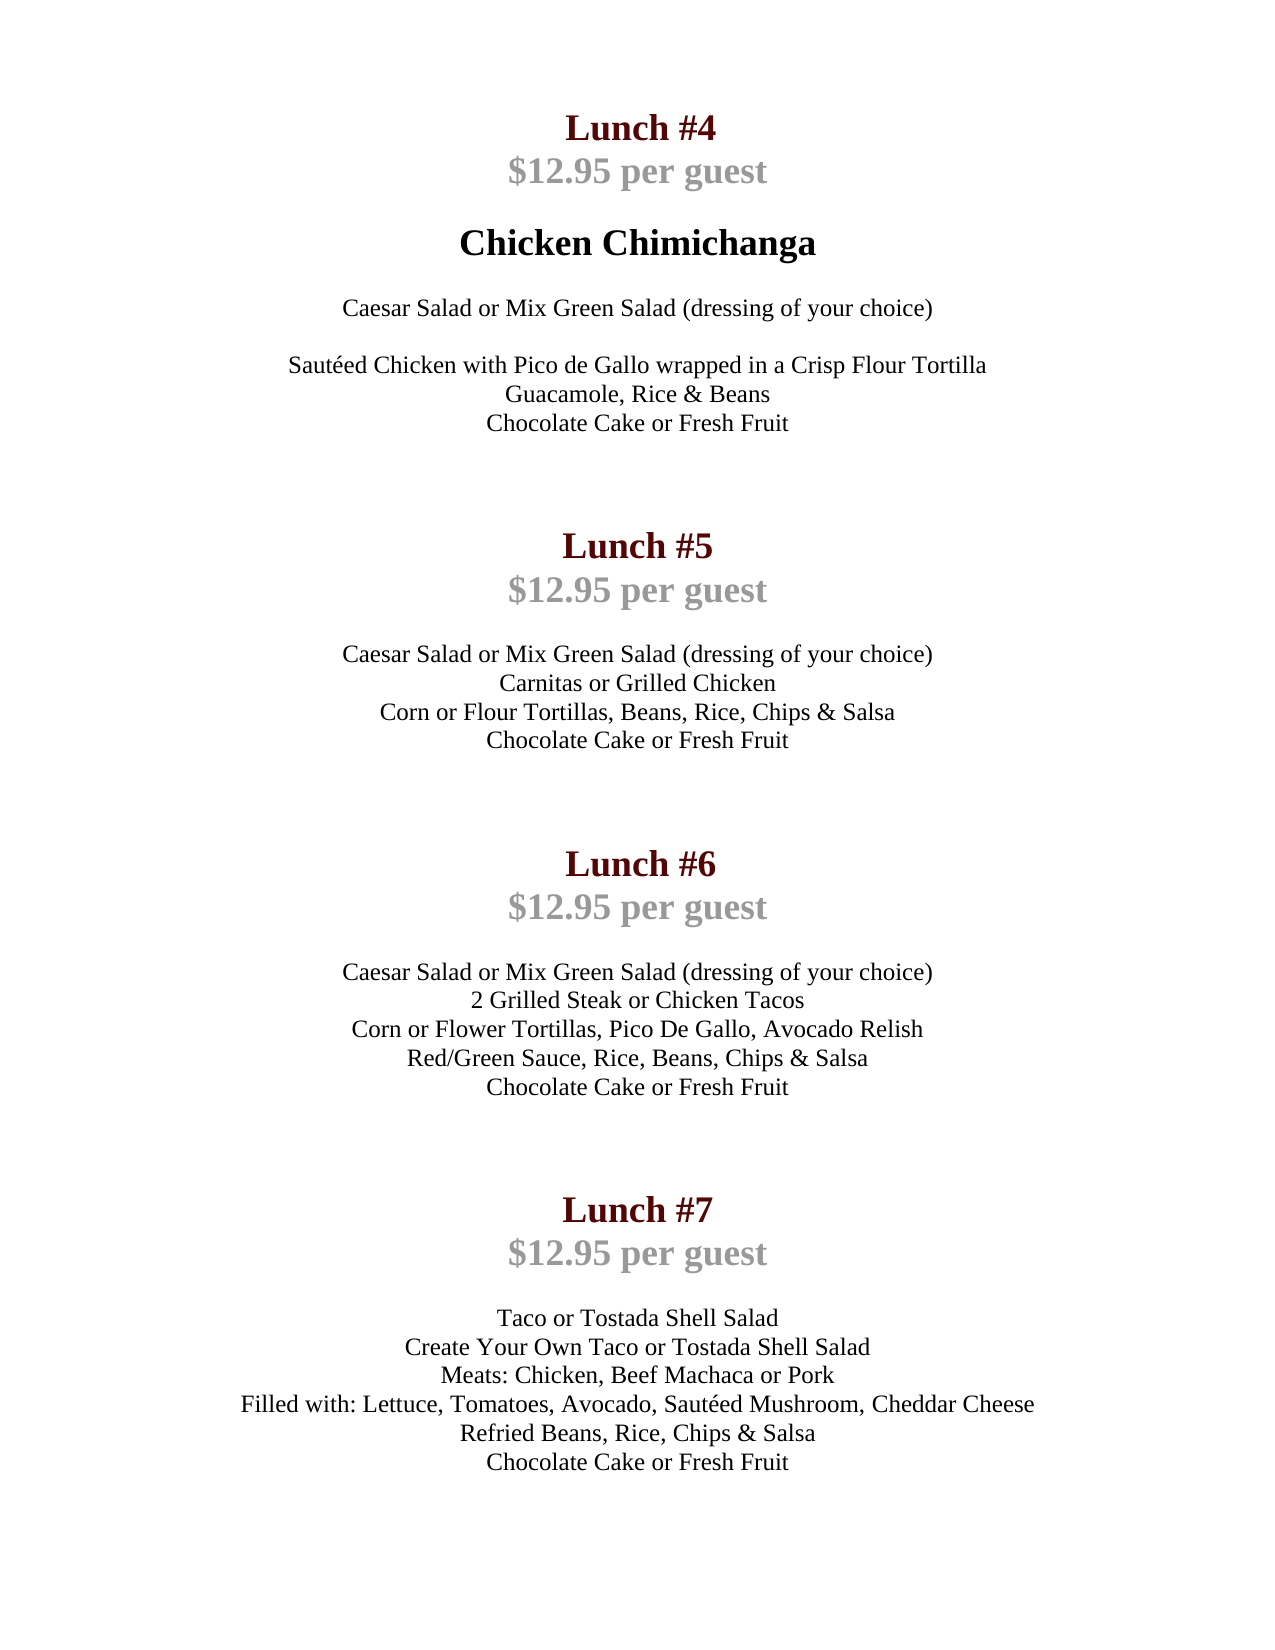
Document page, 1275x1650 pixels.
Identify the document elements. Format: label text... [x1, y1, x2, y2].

text Lunch #7 $12.95 per guest [150, 1188, 1125, 1274]
text Caesar Salad or Mix Green Salad (dressing of your choice) Carnitas or Grilled Chicken Corn or Flour Tortillas, Beans, Rice, Chips & Salsa Chocolate Cake or Fresh Fruit [150, 639, 1125, 754]
text Taco or Tostada Shell Salad Create Your Own Taco or Tostada Shell Salad Meats: Chicken, Beef Machaca or Pork Filled with: Lettuce, Tomatoes, Avocado, Sautéed Mushroom, Cheddar Cheese Refried Beans, Rice, Chips & Salsa Chocolate Cake or Fresh Fruit [150, 1303, 1125, 1476]
text Lunch #6 $12.95 per guest [150, 841, 1125, 928]
text Lunch #4 $12.95 per guest [150, 105, 1125, 191]
text Lunch #5 $12.95 per guest [150, 524, 1125, 610]
text Caesar Salad or Mix Green Salad (dressing of your choice) 2 Grilled Steak or Chicken Tacos Corn or Flower Tortillas, Pico De Gallo, Avocado Relish Red/Green Sauce, Rice, Beans, Chips & Salsa Chocolate Cake or Fresh Fruit [150, 957, 1125, 1101]
text Chicken Chimichanga [150, 220, 1125, 263]
text Caesar Salad or Mix Green Salad (dressing of your choice) [150, 293, 1125, 321]
text Sautéed Chicken with Pico de Gallo wrapped in a Crisp Flour Tortilla Guacamole, Rice & Beans Chocolate Cake or Fresh Fruit [150, 351, 1125, 437]
